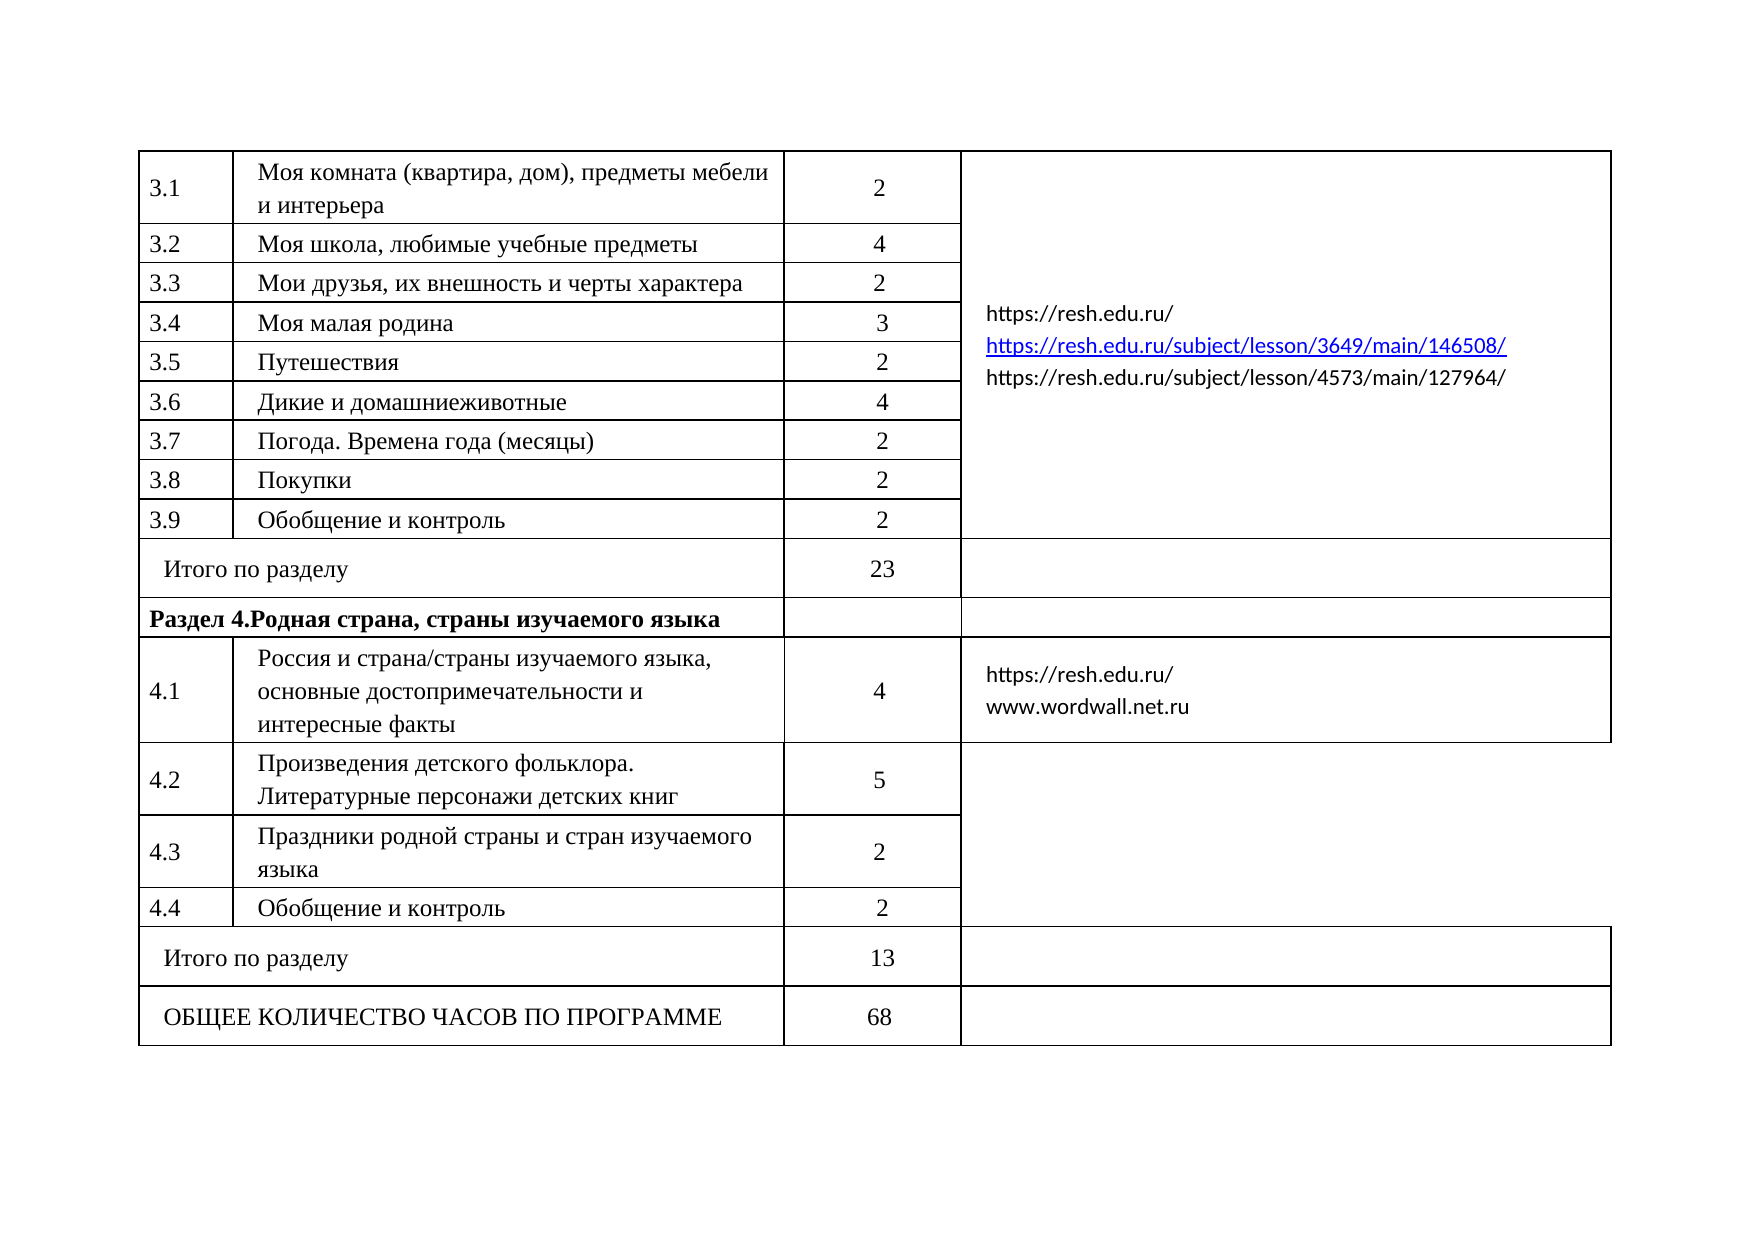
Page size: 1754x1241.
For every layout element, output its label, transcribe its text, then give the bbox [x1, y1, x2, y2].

table_cell [785, 598, 961, 636]
table_cell Праздники родной страны и стран изучаемого языка [234, 816, 783, 886]
table_cell 3.2 [140, 224, 232, 262]
table_cell Моя школа, любимые учебные предметы [234, 224, 783, 262]
table_cell 3.7 [140, 421, 232, 459]
table_cell Итого по разделу [140, 927, 783, 985]
table_cell [962, 539, 1610, 597]
table_cell 2 [785, 816, 960, 886]
table_cell 4.3 [140, 816, 232, 886]
table_cell 3.5 [140, 342, 232, 380]
table_cell Обобщение и контроль [234, 500, 783, 537]
table_cell https://resh.edu.ru/ www.wordwall.net.ru [962, 638, 1610, 742]
table_cell Россия и страна/страны изучаемого языка, основные достопримечательности и интересные факты [234, 638, 784, 742]
table_cell 3.6 [140, 382, 232, 419]
table_cell 3.8 [140, 460, 232, 498]
table_cell Обобщение и контроль [234, 888, 783, 926]
table_cell Итого по разделу [140, 539, 783, 597]
table_cell 3.1 [140, 152, 232, 222]
table_cell 2 [785, 263, 960, 301]
table_cell 2 [785, 500, 960, 537]
table_cell 4 [785, 224, 960, 262]
table_cell 4.2 [140, 743, 232, 814]
table_cell 2 [785, 152, 960, 222]
table_cell 4.4 [140, 888, 232, 926]
table_cell 3.3 [140, 263, 232, 301]
table_cell Мои друзья, их внешность и черты характера [234, 263, 783, 301]
table_cell Моя комната (квартира, дом), предметы мебели и интерьера [234, 152, 783, 222]
table_cell 2 [785, 342, 960, 380]
table_cell Моя малая родина [234, 303, 783, 341]
table_cell 4 [785, 382, 960, 419]
table_cell 2 [785, 460, 960, 498]
table_cell ОБЩЕЕ КОЛИЧЕСТВО ЧАСОВ ПО ПРОГРАММЕ [140, 987, 783, 1045]
table_cell Раздел 4.Родная страна, страны изучаемого языка [140, 598, 783, 636]
table_cell Покупки [234, 460, 783, 498]
table_cell 4 [785, 638, 960, 742]
table_cell Дикие и домашниеживотные [234, 382, 783, 419]
table_cell [962, 987, 1610, 1045]
table_cell 3.9 [140, 500, 232, 537]
table_cell Произведения детского фольклора. Литературные персонажи детских книг [234, 743, 783, 814]
table_cell 3 [785, 303, 960, 341]
table_cell 3.4 [140, 303, 232, 341]
table_cell [962, 927, 1610, 985]
table_cell Путешествия [234, 342, 783, 380]
table_cell 4.1 [140, 638, 232, 742]
table_cell 68 [785, 987, 960, 1045]
table_cell 2 [785, 888, 960, 926]
table_cell 5 [785, 743, 960, 814]
table_cell [962, 598, 1610, 636]
table_cell 13 [785, 927, 960, 985]
table_cell https://resh.edu.ru/ https://resh.edu.ru/subject/lesson/3649/main/146508/ https://resh.edu.ru/subject/lesson/4573/main/127964/ [962, 152, 1610, 537]
table_cell 2 [785, 421, 960, 459]
table_cell Погода. Времена года (месяцы) [234, 421, 783, 459]
table_cell 23 [785, 539, 960, 597]
